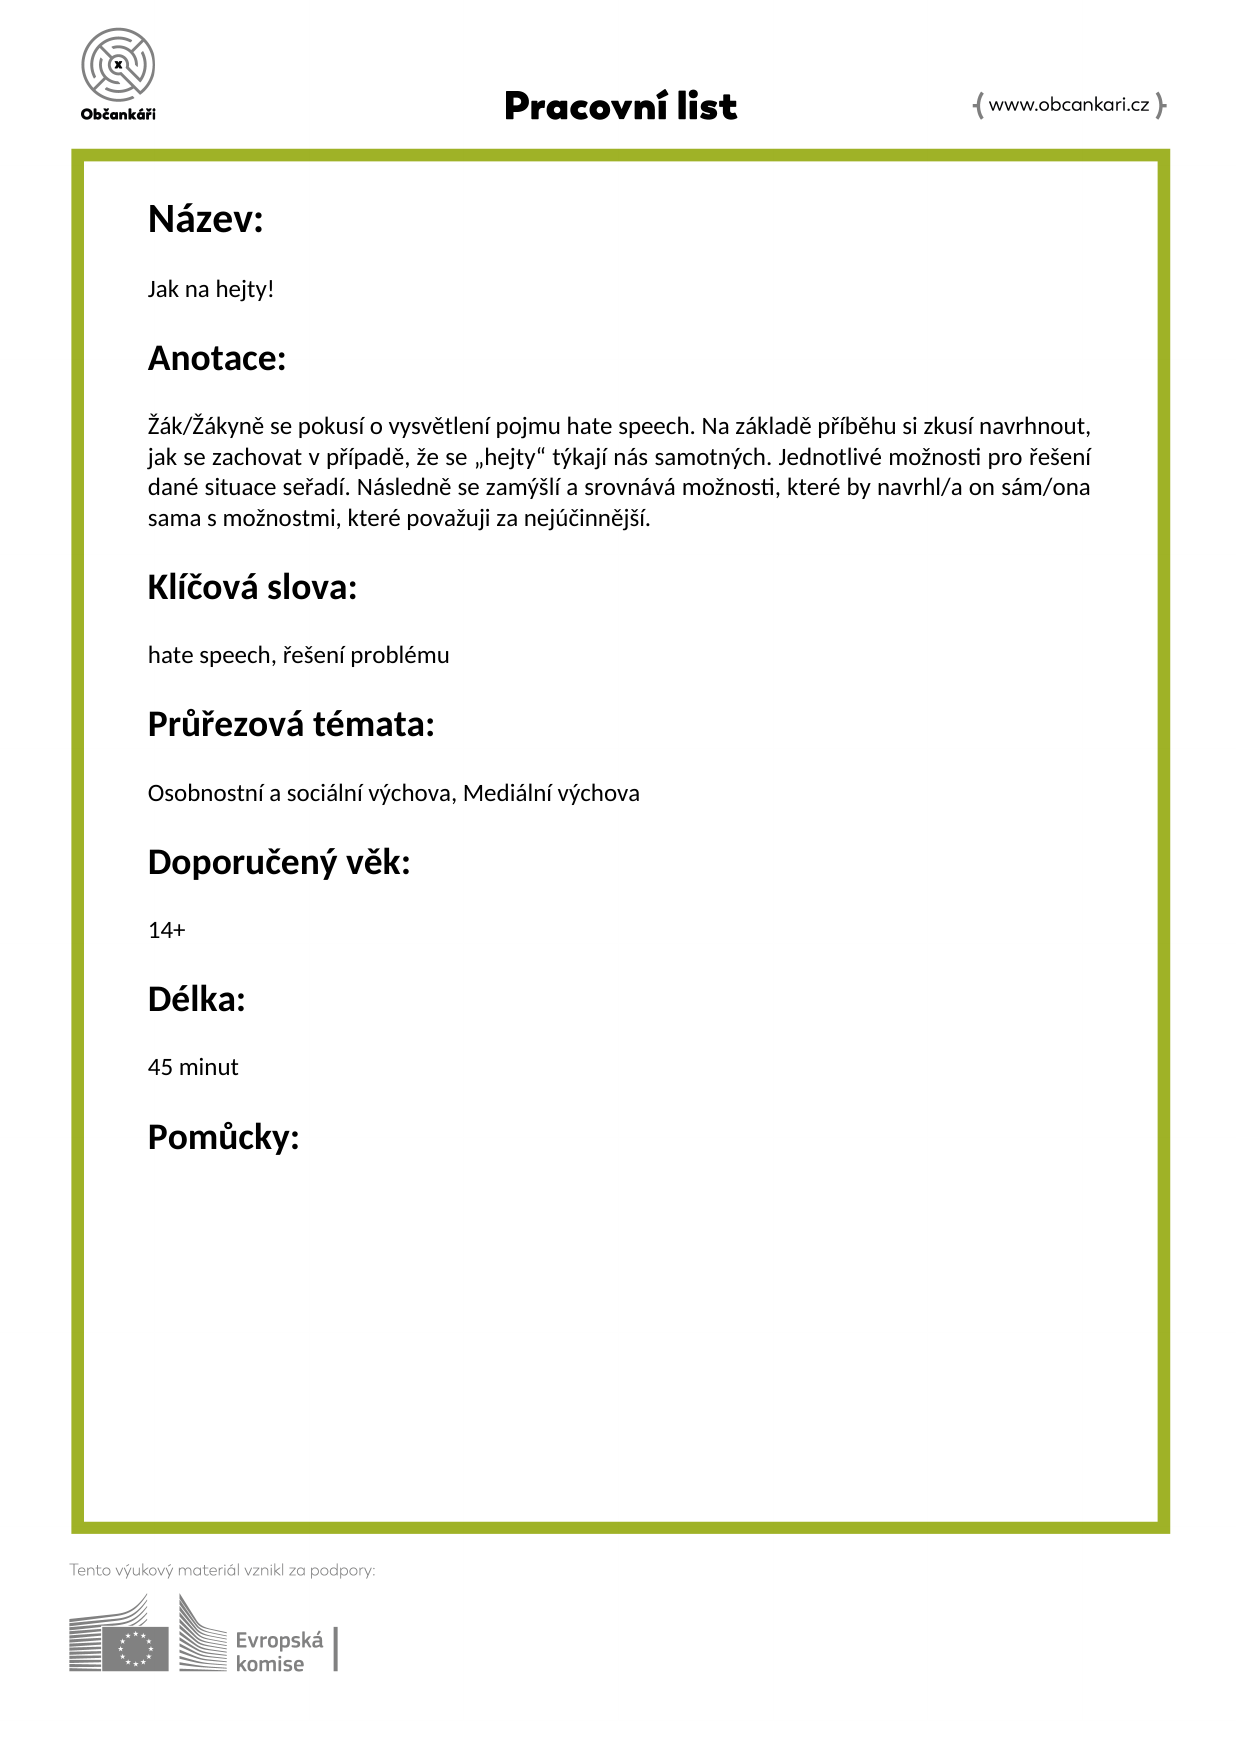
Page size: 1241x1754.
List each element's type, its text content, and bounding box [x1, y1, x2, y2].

text Osobnostní a sociální výchova, Mediální výchova [148, 777, 1093, 807]
text Název: [148, 192, 1093, 242]
text Doporučený věk: [148, 838, 1093, 884]
text 45 minut [148, 1052, 1093, 1082]
picture [0, 0, 1237, 1721]
text Anotace: [148, 334, 1093, 380]
text Žák/Žákyně se pokusí o vysvětlení pojmu hate speech. Na základě příběhu si zkusí navrhnout, jak se zachovat v případě, že se „hejty“ týkají nás samotných. Jednotlivé možnosti pro řešení dané situace seřadí. Následně se zamýšlí a srovnává možnosti, které by navrhl/a on sám/ona sama s možnostmi, které považuji za nejúčinnější. [148, 410, 1093, 532]
text hate speech, řešení problému [148, 639, 1093, 670]
text Délka: [148, 975, 1093, 1021]
text 14+ [148, 914, 1093, 945]
text Klíčová slova: [148, 563, 1093, 609]
text Jak na hejty! [148, 273, 1093, 303]
text Průřezová témata: [148, 700, 1093, 746]
text Pomůcky: [148, 1113, 1093, 1158]
